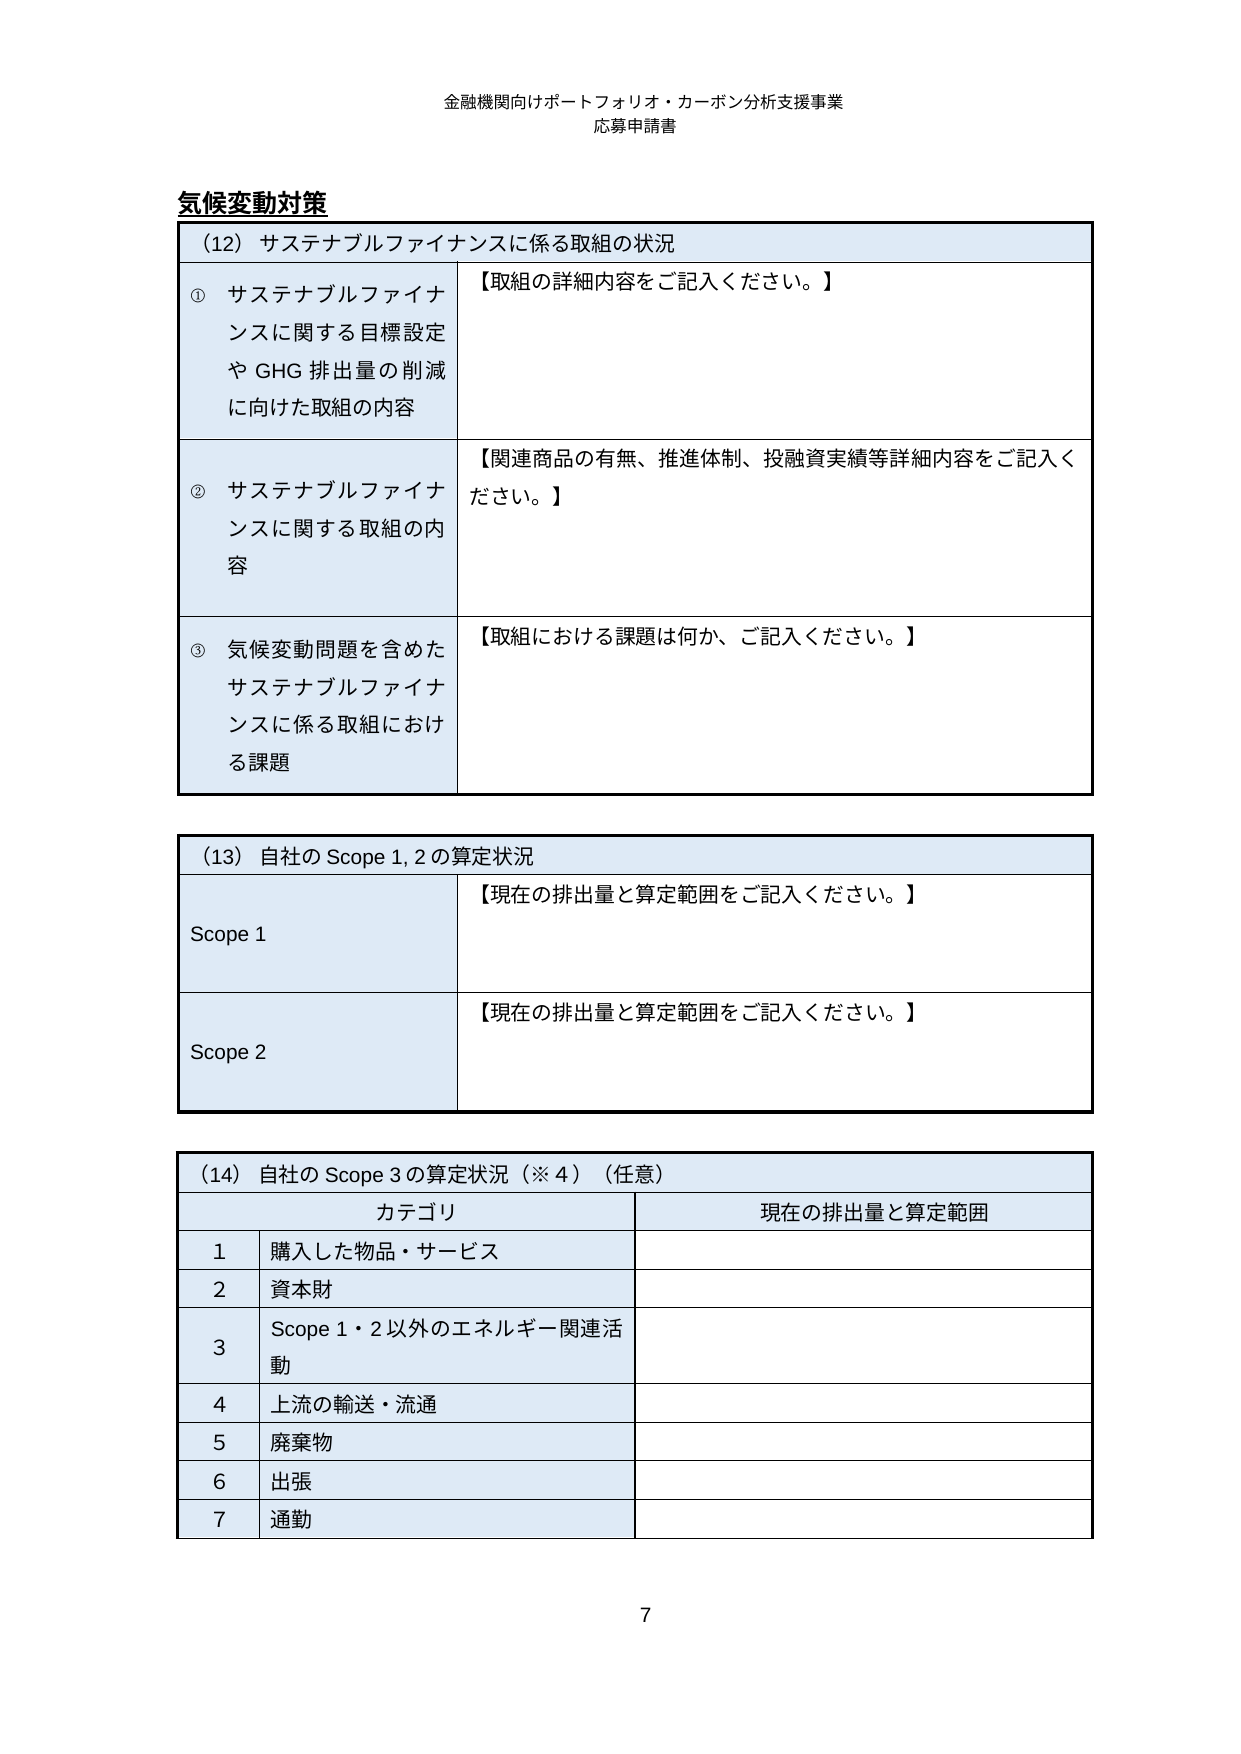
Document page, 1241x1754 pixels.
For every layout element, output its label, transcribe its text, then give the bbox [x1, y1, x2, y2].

table_cell 【現在の排出量と算定範囲をご記入ください。】 [458, 993, 1091, 1110]
table_cell 現在の排出量と算定範囲 [636, 1193, 1091, 1230]
table_cell カテゴリ [179, 1193, 634, 1230]
table_cell サステナブルファイナンスに関する取組の内容 [180, 440, 457, 616]
table_cell 【関連商品の有無、推進体制、投融資実績等詳細内容をご記入ください。】 [458, 440, 1091, 616]
table_cell ３ [179, 1308, 259, 1383]
table_cell 購入した物品・サービス [260, 1231, 634, 1269]
table_cell Scope 2 [180, 993, 457, 1110]
table_cell 上流の輸送・流通 [260, 1384, 634, 1422]
table_cell ６ [179, 1461, 259, 1499]
text 気候変動対策 [177, 183, 1093, 221]
table_cell [636, 1270, 1091, 1307]
table_cell 資本財 [260, 1270, 634, 1307]
table_cell サステナブルファイナンスに関する目標設定やGHG排出量の削減に向けた取組の内容 [180, 263, 457, 438]
table_cell 気候変動問題を含めたサステナブルファイナンスに係る取組における課題 [180, 617, 457, 793]
table_cell 【取組における課題は何か、ご記入ください。】 [458, 617, 1091, 793]
table_cell 【取組の詳細内容をご記入ください。】 [458, 263, 1091, 438]
table_header （14） 自社のScope 3の算定状況（※４）（任意） [179, 1154, 1091, 1192]
table_cell [636, 1500, 1091, 1537]
table_cell 出張 [260, 1461, 634, 1499]
table_cell ２ [179, 1270, 259, 1307]
table_cell [636, 1231, 1091, 1269]
table_cell Scope 1 [180, 875, 457, 992]
table_cell [636, 1308, 1091, 1383]
table_cell ４ [179, 1384, 259, 1422]
table_cell Scope 1・2以外のエネルギー関連活動 [260, 1308, 634, 1383]
table_cell 【現在の排出量と算定範囲をご記入ください。】 [458, 875, 1091, 992]
table_cell [636, 1423, 1091, 1460]
table_cell 廃棄物 [260, 1423, 634, 1460]
table_header （13） 自社のScope 1, 2の算定状況 [180, 837, 1091, 874]
table_cell 通勤 [260, 1500, 634, 1537]
table_cell １ [179, 1231, 259, 1269]
table_cell [636, 1384, 1091, 1422]
table_cell ５ [179, 1423, 259, 1460]
table_cell [636, 1461, 1091, 1499]
table_cell ７ [179, 1500, 259, 1537]
table_header （12） サステナブルファイナンスに係る取組の状況 [180, 224, 1091, 261]
